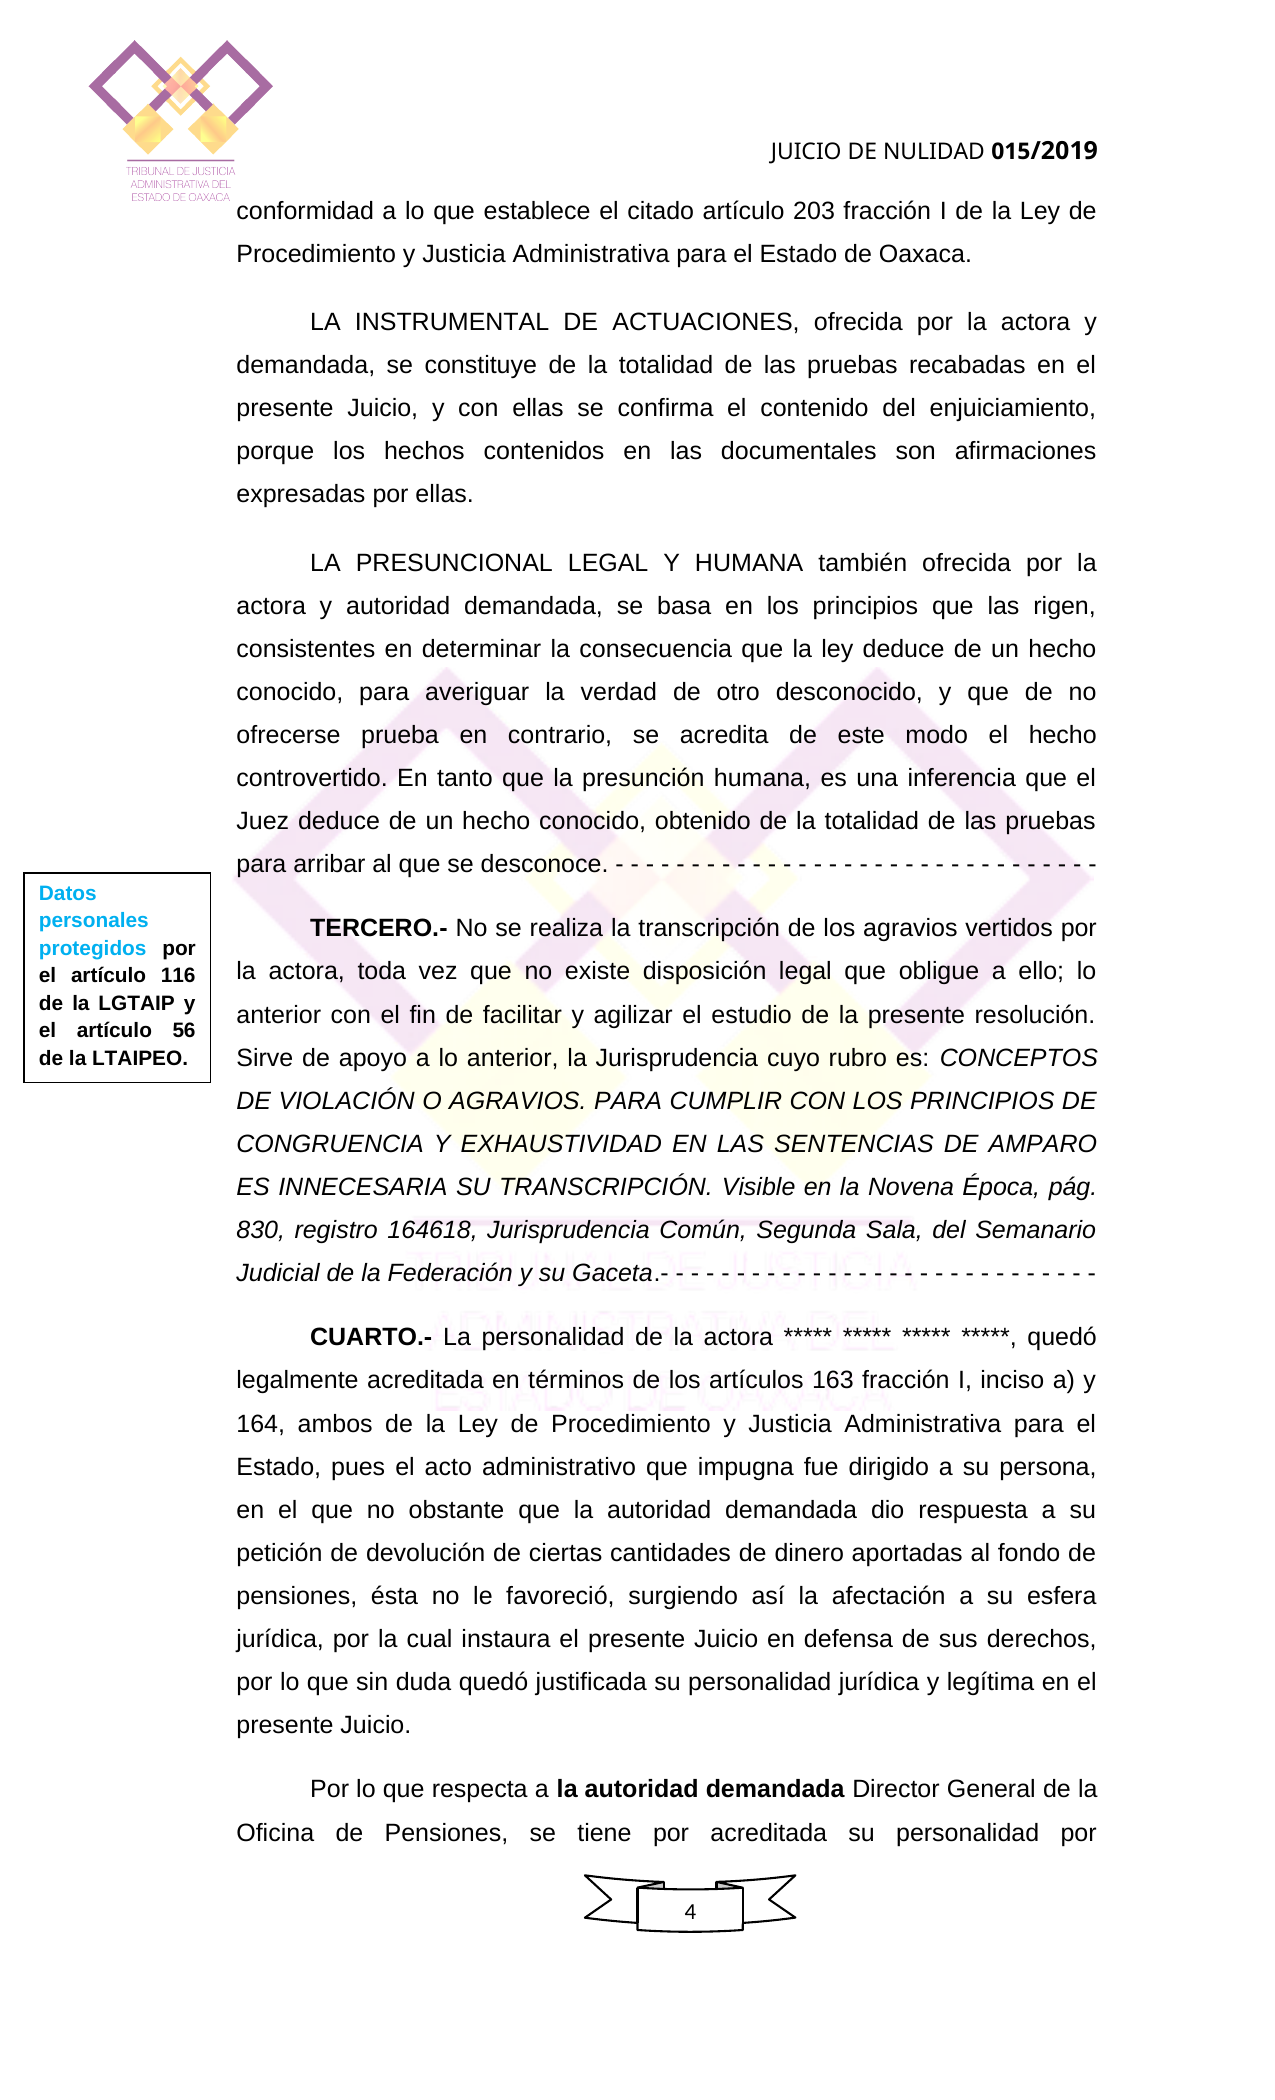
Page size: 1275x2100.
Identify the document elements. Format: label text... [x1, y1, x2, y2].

text LA PRESUNCIONAL LEGAL Y HUMANA también ofrecida por la actora y autoridad demandada, se basa en los principios que las rigen, consistentes en determinar la consecuencia que la ley deduce de un hecho conocido, para averiguar la verdad de otro desconocido, y que de no ofrecerse prueba en contrario, se acredita de este modo el hecho controvertido. En tanto que la presunción humana, es una inferencia que el Juez deduce de un hecho conocido, obtenido de la totalidad de las pruebas para arribar al que se desconoce. - - - - - - - - - - - - - - - - - - - - - - - - - - - - - - - - [236, 548, 1098, 878]
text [236, 196, 1098, 268]
picture [88, 40, 273, 201]
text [236, 1774, 1098, 1846]
text TERCERO.- No se realiza la transcripción de los agravios vertidos por la actora, toda vez que no existe disposición legal que obligue a ello; lo anterior con el fin de facilitar y agilizar el estudio de la presente resolución. Sirve de apoyo a lo anterior, la Jurisprudencia cuyo rubro es: CONCEPTOS DE VIOLACIÓN O AGRAVIOS. PARA CUMPLIR CON LOS PRINCIPIOS DE CONGRUENCIA Y EXHAUSTIVIDAD EN LAS SENTENCIAS DE AMPARO ES INNECESARIA SU TRANSCRIPCIÓN. Visible en la Novena Época, pág. 830, registro 164618, Jurisprudencia Común, Segunda Sala, del Semanario Judicial de la Federación y su Gaceta.- - - - - - - - - - - - - - - - - - - - - - - - - - - - - [236, 913, 1098, 1287]
text LA INSTRUMENTAL DE ACTUACIONES, ofrecida por la actora y demandada, se constituye de la totalidad de las pruebas recabadas en el presente Juicio, y con ellas se confirma el contenido del enjuiciamiento, porque los hechos contenidos en las documentales son afirmaciones expresadas por ellas. [236, 307, 1098, 508]
text CUARTO.- La personalidad de la actora ***** ***** ***** *****, quedó legalmente acreditada en términos de los artículos 163 fracción I, inciso a) y 164, ambos de la Ley de Procedimiento y Justicia Administrativa para el Estado, pues el acto administrativo que impugna fue dirigido a su persona, en el que no obstante que la autoridad demandada dio respuesta a su petición de devolución de ciertas cantidades de dinero aportadas al fondo de pensiones, ésta no le favoreció, surgiendo así la afectación a su esfera jurídica, por la cual instaura el presente Juicio en defensa de sus derechos, por lo que sin duda quedó justificada su personalidad jurídica y legítima en el presente Juicio. [236, 1322, 1098, 1739]
